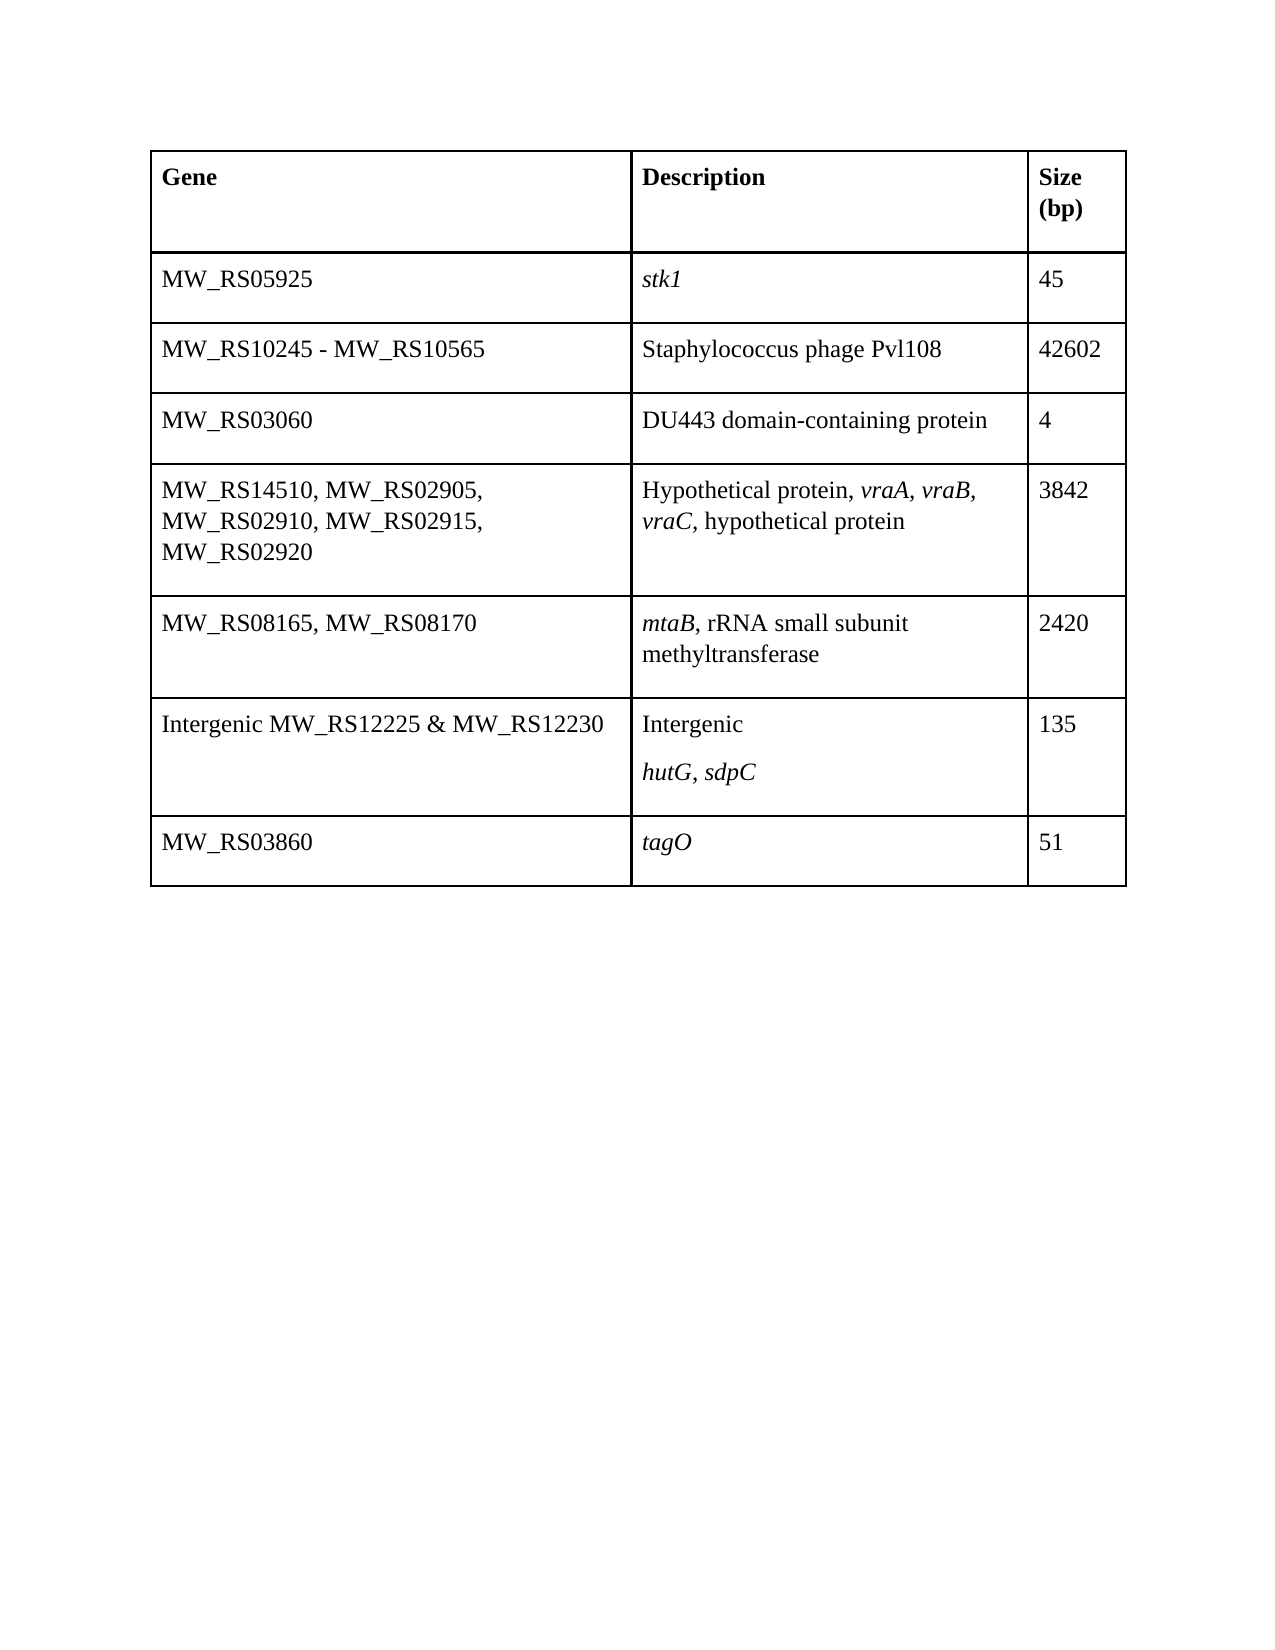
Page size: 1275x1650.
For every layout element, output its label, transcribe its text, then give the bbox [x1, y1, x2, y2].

table_cell stk1 [633, 254, 1027, 322]
table_cell MW_RS08165, MW_RS08170 [152, 597, 630, 697]
table_cell 4 [1029, 394, 1125, 463]
table_cell Intergenic MW_RS12225 & MW_RS12230 [152, 699, 630, 815]
table_cell Intergenic hutG, sdpC [633, 699, 1027, 815]
table_cell Hypothetical protein, vraA, vraB, vraC, hypothetical protein [633, 465, 1027, 595]
table_cell 45 [1029, 254, 1125, 322]
table_header Description [633, 152, 1027, 251]
table_cell 42602 [1029, 324, 1125, 392]
table_cell Staphylococcus phage Pvl108 [633, 324, 1027, 392]
table_cell MW_RS03860 [152, 817, 630, 885]
table_cell MW_RS14510, MW_RS02905, MW_RS02910, MW_RS02915, MW_RS02920 [152, 465, 630, 595]
table_cell 2420 [1029, 597, 1125, 697]
table_header Gene [152, 152, 630, 251]
table_cell MW_RS10245 - MW_RS10565 [152, 324, 630, 392]
table_cell DU443 domain-containing protein [633, 394, 1027, 463]
table_cell MW_RS03060 [152, 394, 630, 463]
table_header Size (bp) [1029, 152, 1125, 251]
table_cell 135 [1029, 699, 1125, 815]
table_cell 51 [1029, 817, 1125, 885]
table_cell MW_RS05925 [152, 254, 630, 322]
table_cell tagO [633, 817, 1027, 885]
table_cell 3842 [1029, 465, 1125, 595]
table_cell mtaB, rRNA small subunit methyltransferase [633, 597, 1027, 697]
